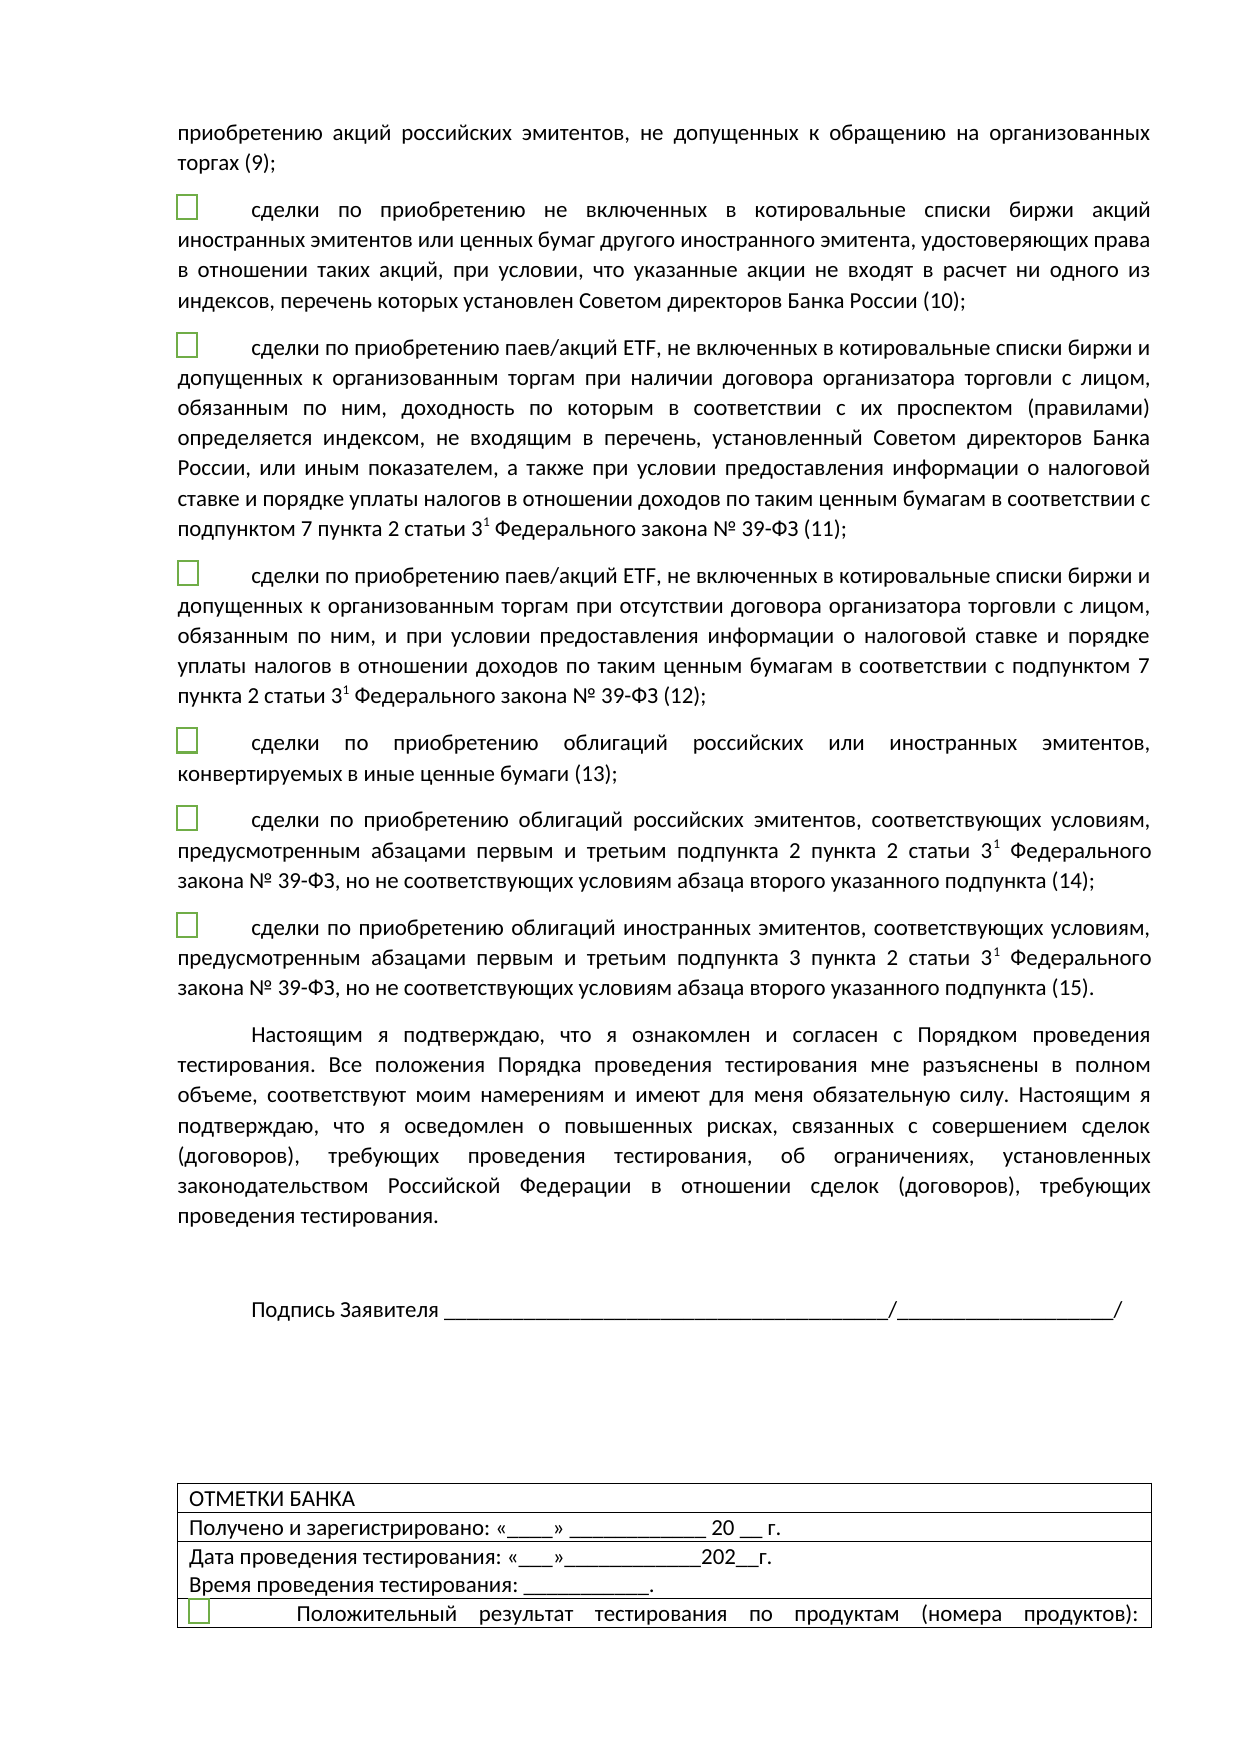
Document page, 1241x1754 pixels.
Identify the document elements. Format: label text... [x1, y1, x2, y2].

text сделки по приобретению паев/акций ETF, не включенных в котировальные списки биржи и допущенных к организованным торгам при наличии договора организатора торговли с лицом, обязанным по ним, доходность по которым в соответствии с их проспектом (правилами) определяется индексом, не входящим в перечень, установленный Советом директоров Банка России, или иным показателем, а также при условии предоставления информации о налоговой ставке и порядке уплаты налогов в отношении доходов по таким ценным бумагам в соответствии с подпунктом 7 пункта 2 статьи 31 Федерального закона № 39-ФЗ (11); [177, 333, 1152, 542]
table_header ОТМЕТКИ БАНКА [178, 1484, 1151, 1512]
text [177, 118, 1152, 176]
text сделки по приобретению облигаций российских или иностранных эмитентов, конвертируемых в иные ценные бумаги (13); [177, 728, 1152, 787]
text сделки по приобретению облигаций иностранных эмитентов, соответствующих условиям, предусмотренным абзацами первым и третьим подпункта 3 пункта 2 статьи 31 Федерального закона № 39-ФЗ, но не соответствующих условиям абзаца второго указанного подпункта (15). [177, 913, 1152, 1001]
text сделки по приобретению не включенных в котировальные списки биржи акций иностранных эмитентов или ценных бумаг другого иностранного эмитента, удостоверяющих права в отношении таких акций, при условии, что указанные акции не входят в расчет ни одного из индексов, перечень которых установлен Советом директоров Банка России (10); [177, 195, 1152, 314]
text сделки по приобретению паев/акций ETF, не включенных в котировальные списки биржи и допущенных к организованным торгам при отсутствии договора организатора торговли с лицом, обязанным по ним, и при условии предоставления информации о налоговой ставке и порядке уплаты налогов в отношении доходов по таким ценным бумагам в соответствии с подпунктом 7 пункта 2 статьи 31 Федерального закона № 39-ФЗ (12); [177, 561, 1152, 710]
table_cell Дата проведения тестирования: «___»____________202__г. Время проведения тестирования: ___________. [178, 1542, 1151, 1598]
text Подпись Заявителя _______________________________________/___________________/ [177, 1295, 1152, 1323]
text Настоящим я подтверждаю, что я ознакомлен и согласен с Порядком проведения тестирования. Все положения Порядка проведения тестирования мне разъяснены в полном объеме, соответствуют моим намерениям и имеют для меня обязательную силу. Настоящим я подтверждаю, что я осведомлен о повышенных рисках, связанных с совершением сделок (договоров), требующих проведения тестирования, об ограничениях, установленных законодательством Российской Федерации в отношении сделок (договоров), требующих проведения тестирования. [177, 1020, 1152, 1229]
text сделки по приобретению облигаций российских эмитентов, соответствующих условиям, предусмотренным абзацами первым и третьим подпункта 2 пункта 2 статьи 31 Федерального закона № 39-ФЗ, но не соответствующих условиям абзаца второго указанного подпункта (14); [177, 806, 1152, 894]
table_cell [178, 1599, 1151, 1627]
table_cell Получено и зарегистрировано: «____» ____________ 20 __ г. [178, 1513, 1151, 1541]
